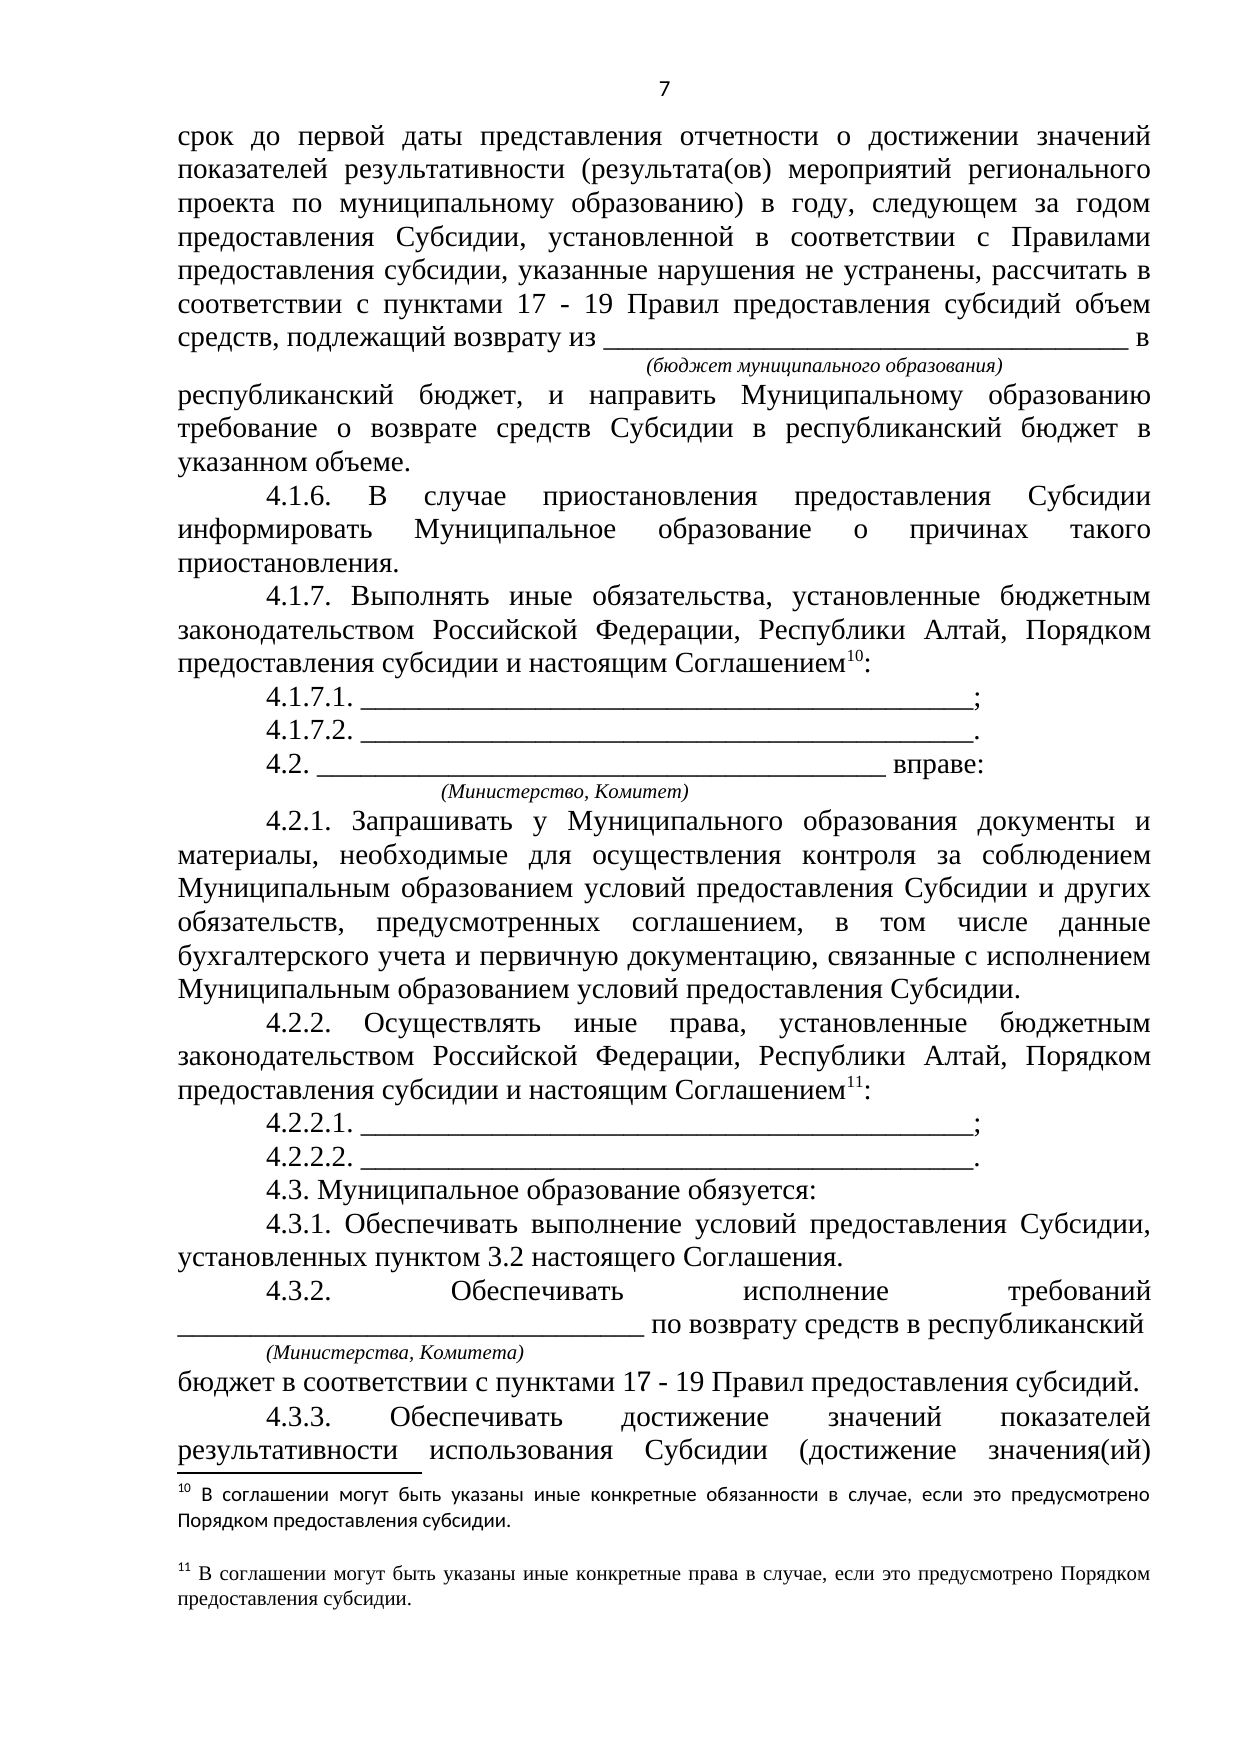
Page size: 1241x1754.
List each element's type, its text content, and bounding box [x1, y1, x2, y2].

text 4.3. Муниципальное образование обязуется: [177, 1172, 1152, 1206]
text 4.2.2. Осуществлять иные права, установленные бюджетным законодательством Российской Федерации, Республики Алтай, Порядком предоставления субсидии и настоящим Соглашением: [177, 1005, 1152, 1105]
text 4.2.2.2. __________________________________________. [177, 1139, 1152, 1172]
text 4.2.2.1. __________________________________________; [177, 1105, 1152, 1139]
text 4.1.7. Выполнять иные обязательства, установленные бюджетным законодательством Российской Федерации, Республики Алтай, Порядком предоставления субсидии и настоящим Соглашением: [177, 578, 1152, 679]
subtitle республиканский бюджет, и направить Муниципальному образованию требование о возврате средств Субсидии в республиканский бюджет в указанном объеме. [177, 377, 1152, 478]
text 4.1.6. В случае приостановления предоставления Субсидии информировать Муниципальное образование о причинах такого приостановления. [177, 478, 1152, 578]
subtitle 4.2. _______________________________________ вправе: [177, 746, 1152, 779]
subtitle (Министерство, Комитет) [177, 779, 1152, 803]
text 4.2.1. Запрашивать у Муниципального образования документы и материалы, необходимые для осуществления контроля за соблюдением Муниципальным образованием условий предоставления Субсидии и других обязательств, предусмотренных соглашением, в том числе данные бухгалтерского учета и первичную документацию, связанные с исполнением Муниципальным образованием условий предоставления Субсидии. [177, 803, 1152, 1005]
text 4.1.7.1. __________________________________________; [177, 679, 1152, 712]
text 4.1.7.2. __________________________________________. [177, 712, 1152, 746]
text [177, 1399, 1152, 1466]
subtitle (бюджет муниципального образования) [177, 353, 1152, 377]
text 4.3.1. Обеспечивать выполнение условий предоставления Субсидии, установленных пунктом 3.2 настоящего Соглашения. [177, 1206, 1152, 1273]
subtitle 4.3.2. Обеспечивать исполнение требований ________________________________ по возврату средств в республиканский [177, 1273, 1152, 1340]
subtitle (Министерства, Комитета) [177, 1340, 1152, 1364]
subtitle бюджет в соответствии с пунктами 17 - 19 Правил предоставления субсидий. [177, 1364, 1152, 1399]
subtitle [177, 118, 1152, 353]
